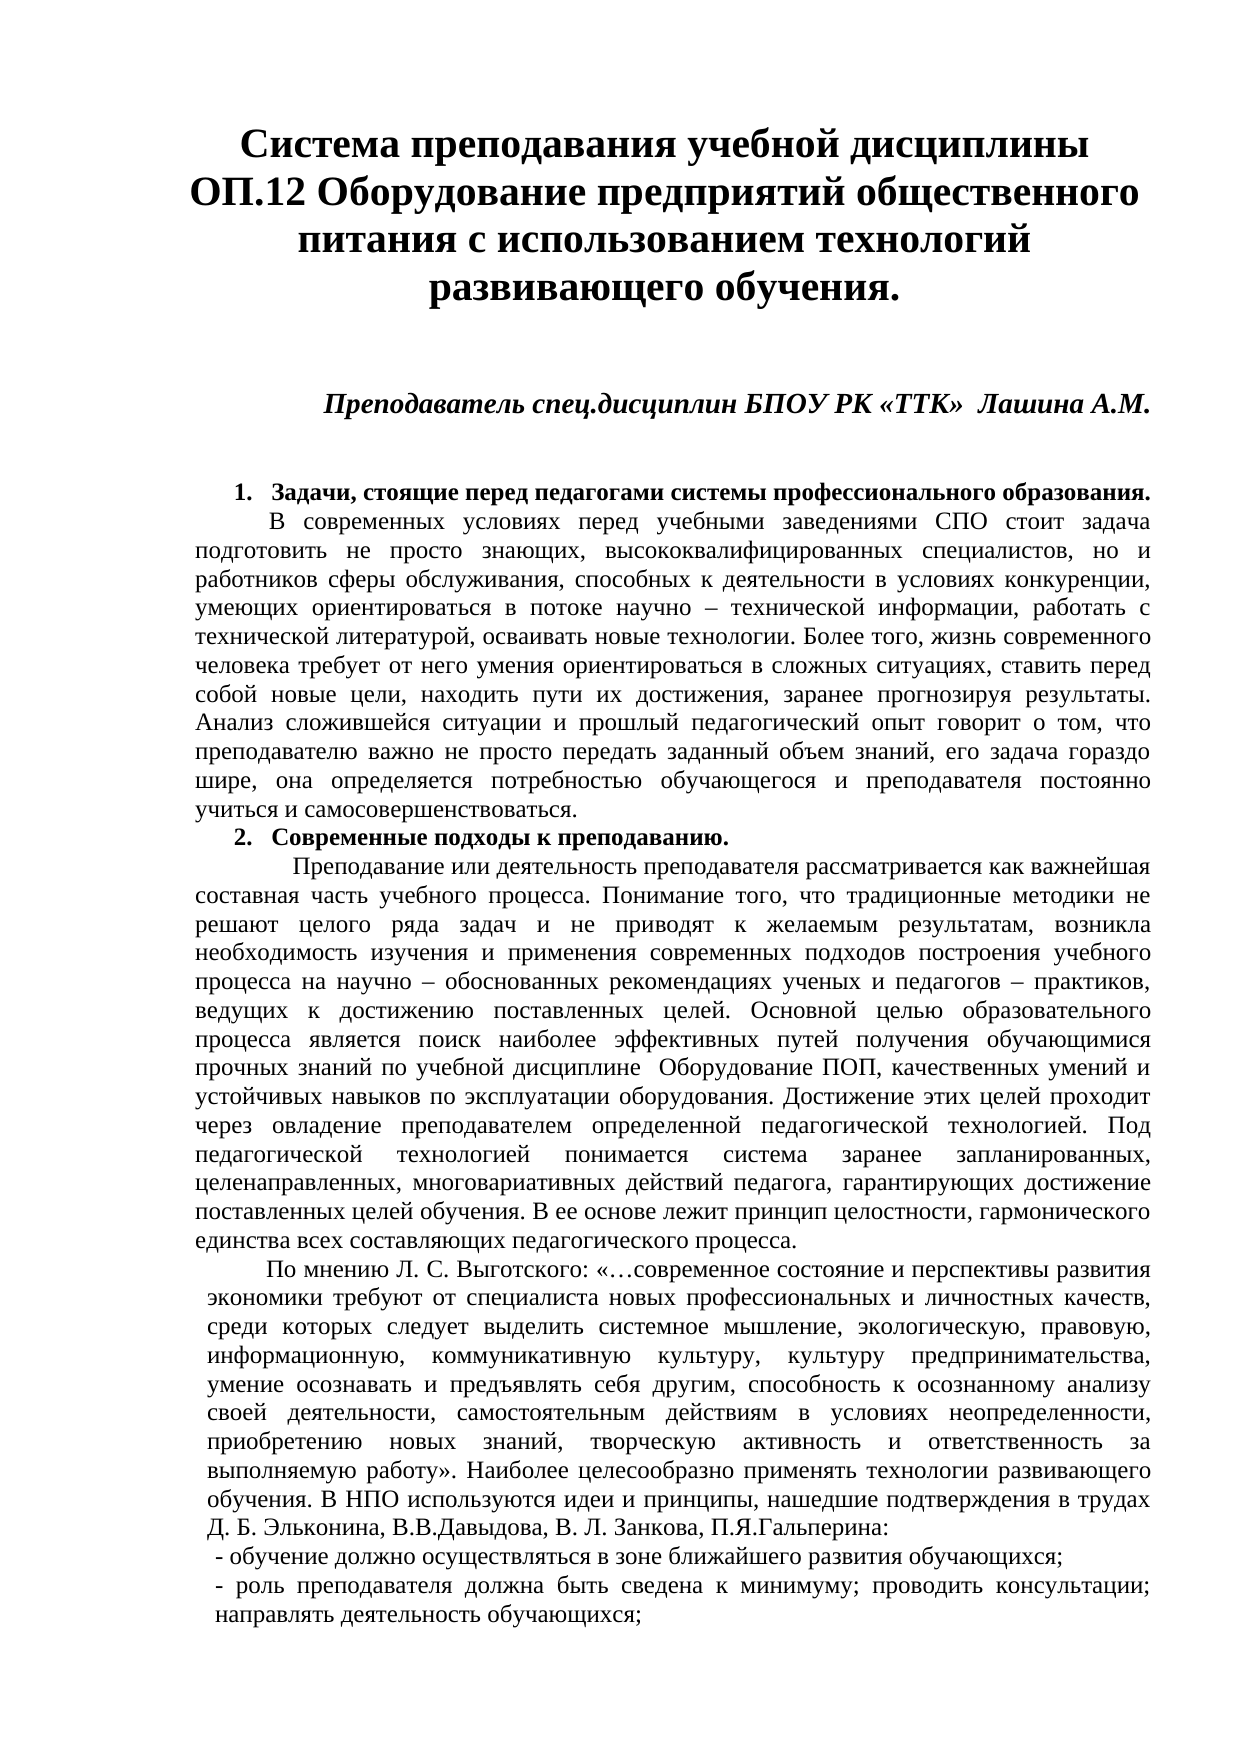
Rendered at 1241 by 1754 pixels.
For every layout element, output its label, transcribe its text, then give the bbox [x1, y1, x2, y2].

text В современных условиях перед учебными заведениями СПО стоит задача подготовить не просто знающих, высококвалифицированных специалистов, но и работников сферы обслуживания, способных к деятельности в условиях конкуренции, умеющих ориентироваться в потоке научно – технической информации, работать с технической литературой, осваивать новые технологии. Более того, жизнь современного человека требует от него умения ориентироваться в сложных ситуациях, ставить перед собой новые цели, находить пути их достижения, заранее прогнозируя результаты. Анализ сложившейся ситуации и прошлый педагогический опыт говорит о том, что преподавателю важно не просто передать заданный объем знаний, его задача гораздо шире, она определяется потребностью обучающегося и преподавателя постоянно учиться и самосовершенствоваться. [195, 506, 1152, 822]
text - обучение должно осуществляться в зоне ближайшего развития обучающихся; [215, 1541, 1152, 1570]
text По мнению Л. С. Выготского: «…современное состояние и перспективы развития экономики требуют от специалиста новых профессиональных и личностных качеств, среди которых следует выделить системное мышление, экологическую, правовую, информационную, коммуникативную культуру, культуру предпринимательства, умение осознавать и предъявлять себя другим, способность к осознанному анализу своей деятельности, самостоятельным действиям в условиях неопределенности, приобретению новых знаний, творческую активность и ответственность за выполняемую работу». Наиболее целесообразно применять технологии развивающего обучения. В НПО используются идеи и принципы, нашедшие подтверждения в трудах Д. Б. Эльконина, В.В.Давыдова, В. Л. Занкова, П.Я.Гальперина: [207, 1254, 1152, 1541]
list Современные подходы к преподаванию. [233, 822, 1152, 851]
text - роль преподавателя должна быть сведена к минимуму; проводить консультации; направлять деятельность обучающихся; [215, 1570, 1152, 1627]
text Система преподавания учебной дисциплины ОП.12 Оборудование предприятий общественного питания с использованием технологий развивающего обучения. [177, 118, 1152, 310]
list Задачи, стоящие перед педагогами системы профессионального образования. [233, 477, 1152, 506]
text Преподавание или деятельность преподавателя рассматривается как важнейшая составная часть учебного процесса. Понимание того, что традиционные методики не решают целого ряда задач и не приводят к желаемым результатам, возникла необходимость изучения и применения современных подходов построения учебного процесса на научно – обоснованных рекомендациях ученых и педагогов – практиков, ведущих к достижению поставленных целей. Основной целью образовательного процесса является поиск наиболее эффективных путей получения обучающимися прочных знаний по учебной дисциплине Оборудование ПОП, качественных умений и устойчивых навыков по эксплуатации оборудования. Достижение этих целей проходит через овладение преподавателем определенной педагогической технологией. Под педагогической технологией понимается система заранее запланированных, целенаправленных, многовариативных действий педагога, гарантирующих достижение поставленных целей обучения. В ее основе лежит принцип целостности, гармонического единства всех составляющих педагогического процесса. [195, 851, 1152, 1254]
text Преподаватель спец.дисциплин БПОУ РК «ТТК» Лашина А.М. [177, 386, 1152, 420]
